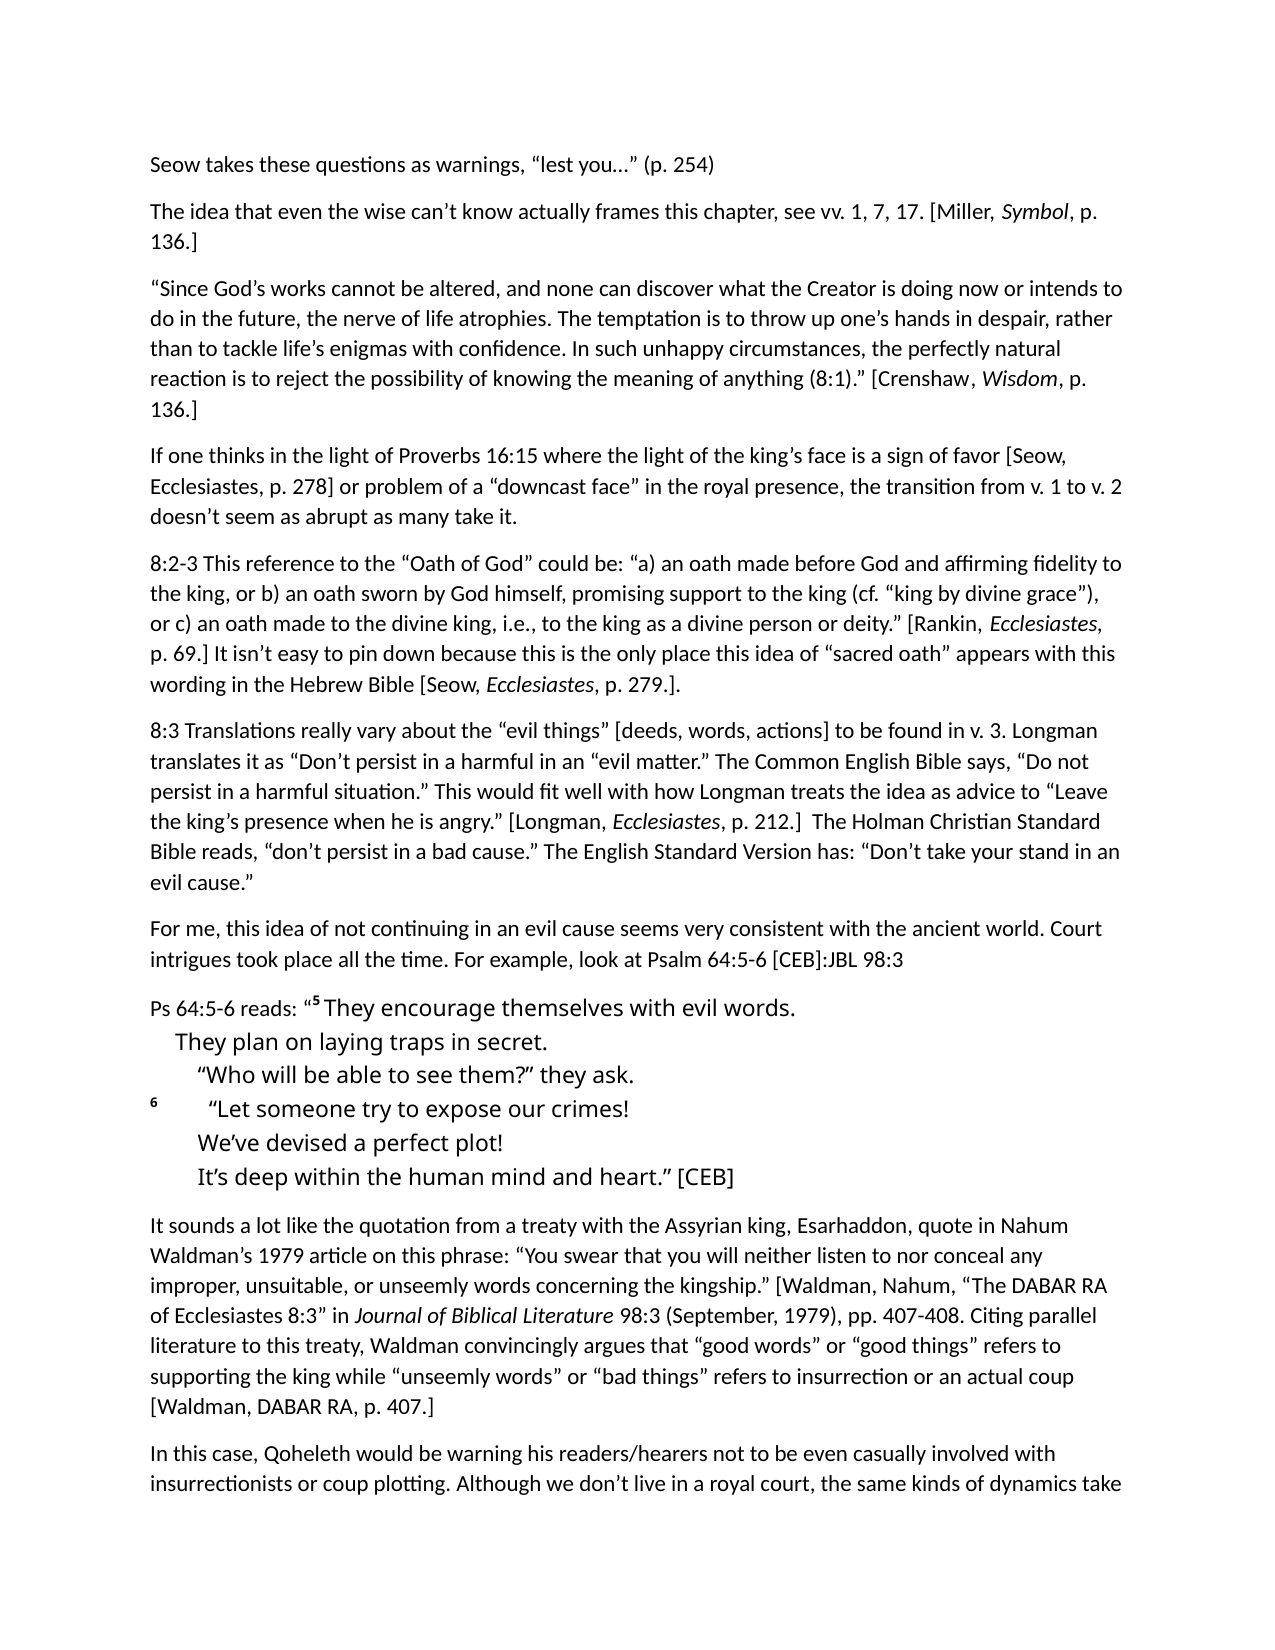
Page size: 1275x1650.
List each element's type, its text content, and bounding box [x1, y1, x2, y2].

text It sounds a lot like the quotation from a treaty with the Assyrian king, Esarhaddon, quote in Nahum Waldman’s 1979 article on this phrase: “You swear that you will neither listen to nor conceal any improper, unsuitable, or unseemly words concerning the kingship.” [Waldman, Nahum, “The DABAR RA of Ecclesiastes 8:3” in Journal of Biblical Literature 98:3 (September, 1979), pp. 407-408. Citing parallel literature to this treaty, Waldman convincingly argues that “good words” or “good things” refers to supporting the king while “unseemly words” or “bad things” refers to insurrection or an actual coup [Waldman, DABAR RA, p. 407.] [150, 1211, 1125, 1420]
text Seow takes these questions as warnings, “lest you…” (p. 254) [150, 150, 1125, 178]
text If one thinks in the light of Proverbs 16:15 where the light of the king’s face is a sign of favor [Seow, Ecclesiastes, p. 278] or problem of a “downcast face” in the royal presence, the transition from v. 1 to v. 2 doesn’t seem as abrupt as many take it. [150, 442, 1125, 530]
text “Since God’s works cannot be altered, and none can discover what the Creator is doing now or intends to do in the future, the nerve of life atrophies. The temptation is to throw up one’s hands in despair, rather than to tackle life’s enigmas with confidence. In such unhappy circumstances, the perfectly natural reaction is to reject the possibility of knowing the meaning of anything (8:1).” [Crenshaw, Wisdom, p. 136.] [150, 274, 1125, 423]
text 8:3 Translations really vary about the “evil things” [deeds, words, actions] to be found in v. 3. Longman translates it as “Don’t persist in a harmful in an “evil matter.” The Common English Bible says, “Do not persist in a harmful situation.” This would fit well with how Longman treats the idea as advice to “Leave the king’s presence when he is angry.” [Longman, Ecclesiastes, p. 212.] The Holman Christian Standard Bible reads, “don’t persist in a bad cause.” The English Standard Version has: “Don’t take your stand in an evil cause.” [150, 717, 1125, 896]
text Ps 64:5-6 reads: “5 They encourage themselves with evil words. They plan on laying traps in secret. “Who will be able to see them?” they ask. 6 “Let someone try to expose our crimes! We’ve devised a perfect plot! It’s deep within the human mind and heart.” [CEB] [150, 992, 1125, 1192]
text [150, 1439, 1125, 1497]
text For me, this idea of not continuing in an evil cause seems very consistent with the ancient world. Court intrigues took place all the time. For example, look at Psalm 64:5-6 [CEB]:JBL 98:3 [150, 914, 1125, 973]
text The idea that even the wise can’t know actually frames this chapter, see vv. 1, 7, 17. [Miller, Symbol, p. 136.] [150, 197, 1125, 255]
text 8:2-3 This reference to the “Oath of God” could be: “a) an oath made before God and affirming fidelity to the king, or b) an oath sworn by God himself, promising support to the king (cf. “king by divine grace”), or c) an oath made to the divine king, i.e., to the king as a divine person or deity.” [Rankin, Ecclesiastes, p. 69.] It isn’t easy to pin down because this is the only place this idea of “sacred oath” appears with this wording in the Hebrew Bible [Seow, Ecclesiastes, p. 279.]. [150, 549, 1125, 698]
